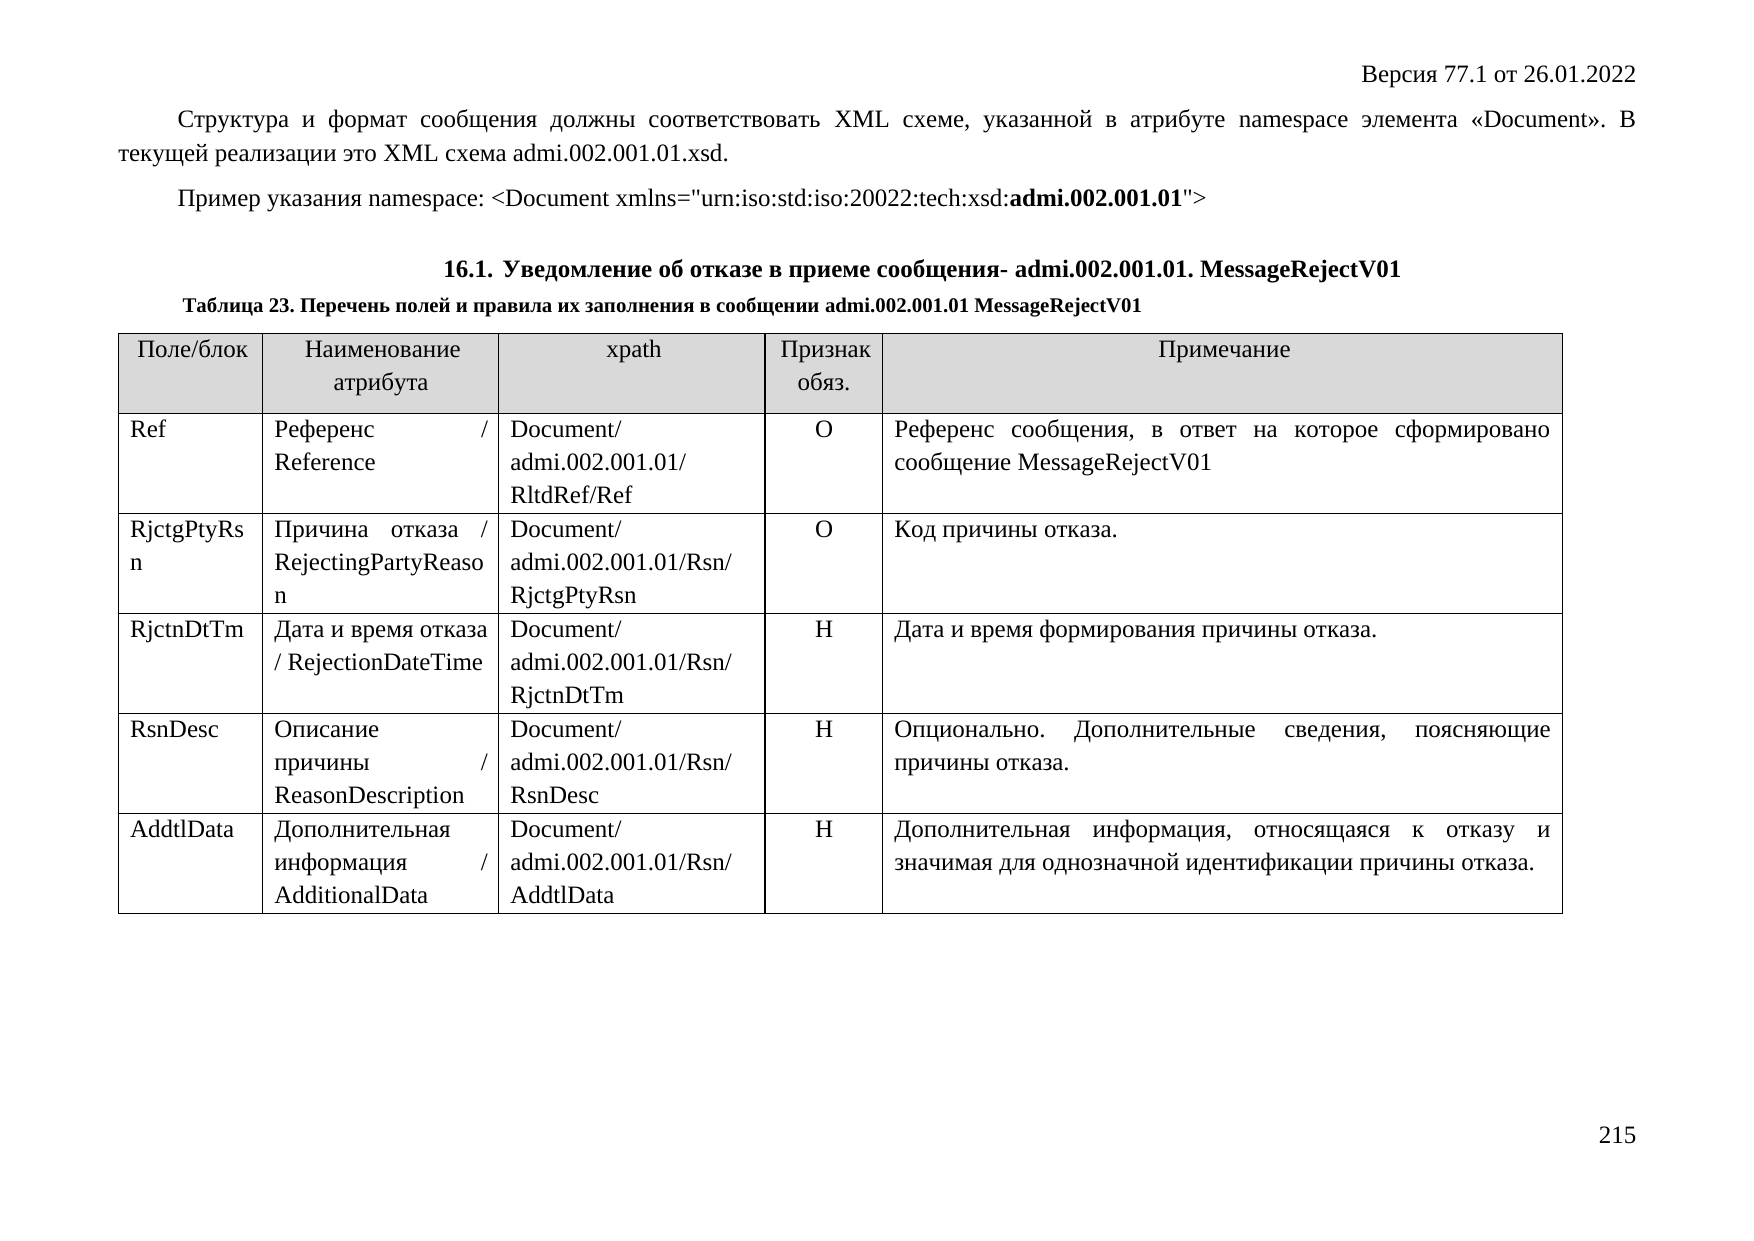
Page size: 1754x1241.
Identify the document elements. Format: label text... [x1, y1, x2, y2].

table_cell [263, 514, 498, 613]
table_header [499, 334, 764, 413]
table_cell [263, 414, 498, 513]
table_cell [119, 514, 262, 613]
text Пример указания namespace: <Document xmlns="urn:iso:std:iso:20022:tech:xsd:admi.002.001.01"> [118, 183, 1636, 212]
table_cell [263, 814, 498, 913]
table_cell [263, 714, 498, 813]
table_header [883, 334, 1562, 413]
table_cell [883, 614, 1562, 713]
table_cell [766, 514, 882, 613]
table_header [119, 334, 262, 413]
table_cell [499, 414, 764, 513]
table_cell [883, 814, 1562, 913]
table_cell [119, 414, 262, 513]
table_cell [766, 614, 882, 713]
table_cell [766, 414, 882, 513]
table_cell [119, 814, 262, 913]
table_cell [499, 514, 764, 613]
text Структура и формат сообщения должны соответствовать XML схеме, указанной в атрибуте namespace элемента «Document». В текущей реализации это XML схема admi.002.001.01.xsd. [118, 104, 1636, 166]
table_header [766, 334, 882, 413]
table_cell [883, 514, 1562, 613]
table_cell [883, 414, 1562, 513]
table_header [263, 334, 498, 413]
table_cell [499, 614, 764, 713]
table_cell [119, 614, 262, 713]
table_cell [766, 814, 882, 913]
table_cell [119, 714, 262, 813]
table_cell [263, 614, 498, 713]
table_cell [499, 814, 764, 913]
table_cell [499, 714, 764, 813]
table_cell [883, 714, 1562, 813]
subtitle Уведомление об отказе в приеме сообщения- admi.002.001.01. MessageRejectV01 [443, 254, 1636, 282]
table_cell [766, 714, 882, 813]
